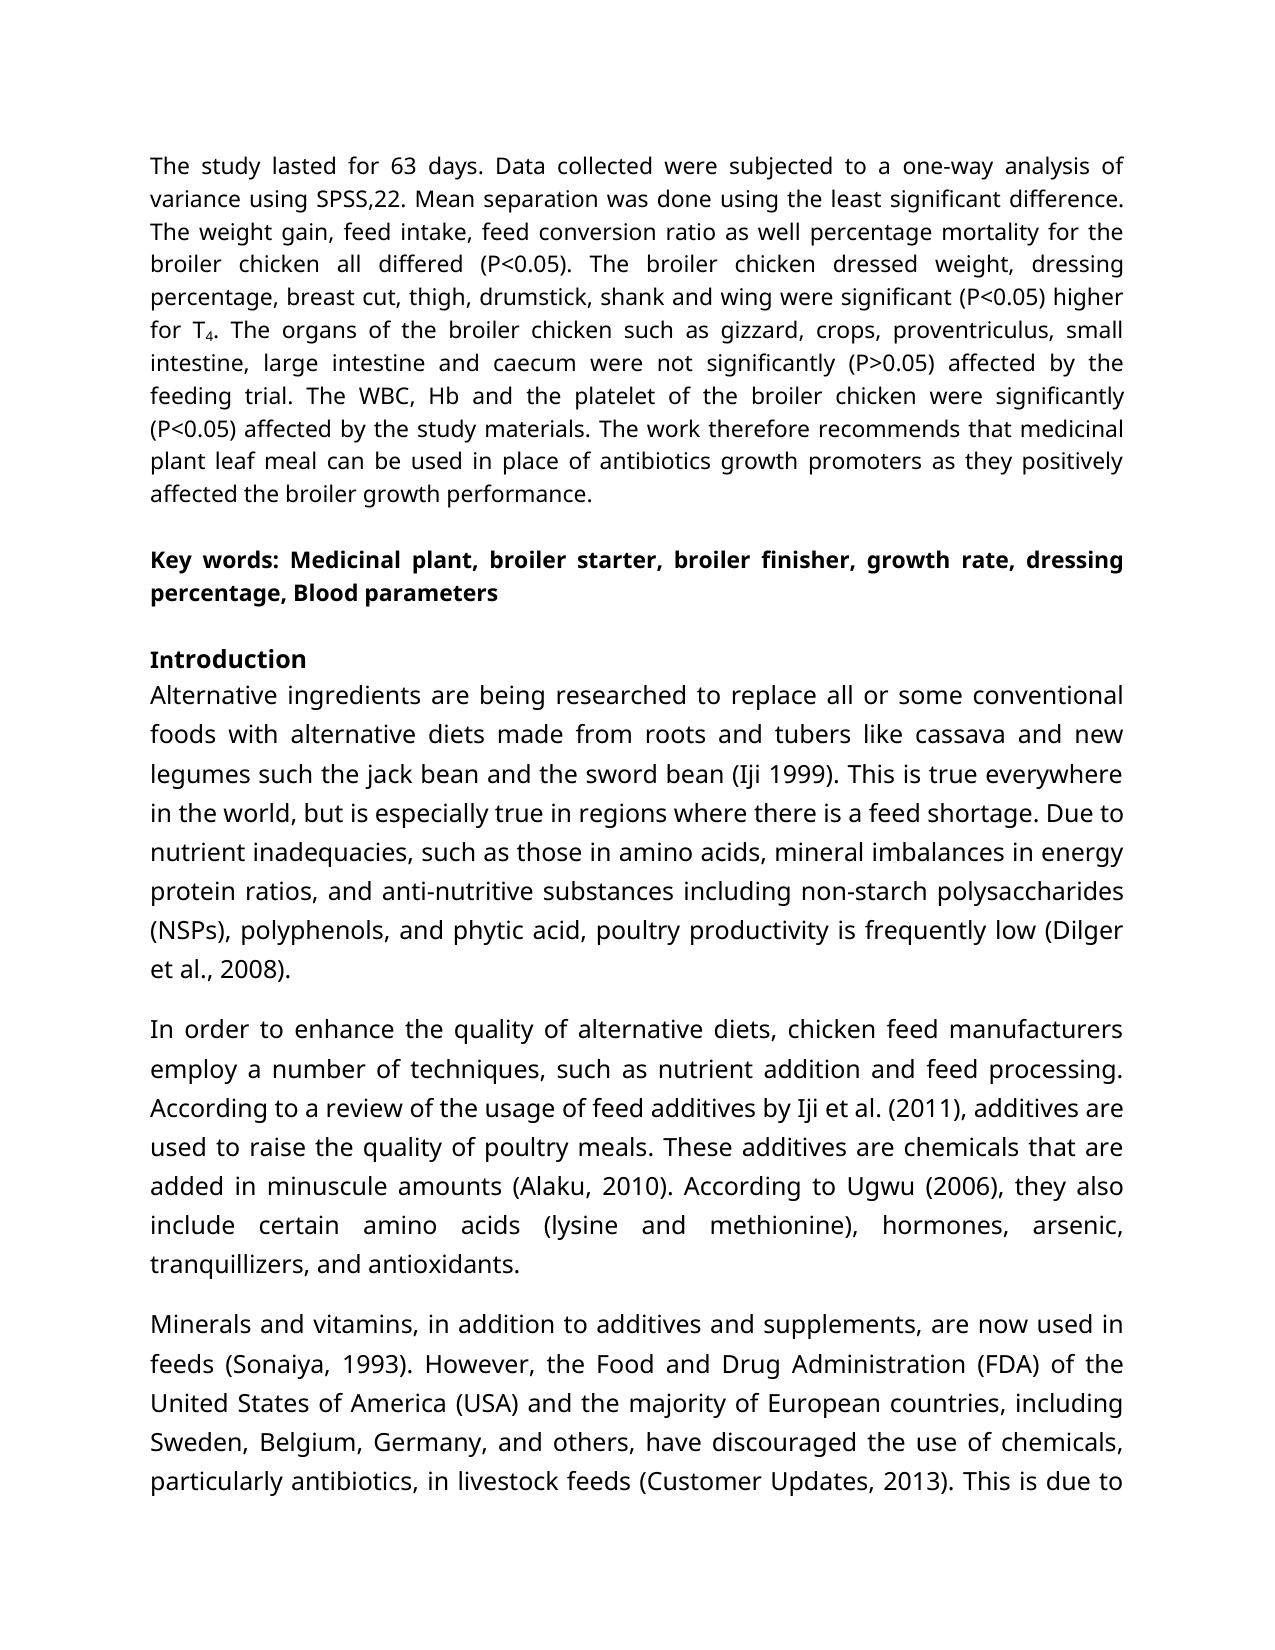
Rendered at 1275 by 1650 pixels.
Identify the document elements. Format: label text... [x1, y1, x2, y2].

text Key words: Medicinal plant, broiler starter, broiler finisher, growth rate, dressing percentage, Blood parameters [150, 544, 1125, 608]
text Alternative ingredients are being researched to replace all or some conventional foods with alternative diets made from roots and tubers like cassava and new legumes such the jack bean and the sword bean (Iji 1999). This is true everywhere in the world, but is especially true in regions where there is a feed shortage. Due to nutrient inadequacies, such as those in amino acids, mineral imbalances in energy protein ratios, and anti-nutritive substances including non-starch polysaccharides (NSPs), polyphenols, and phytic acid, poultry productivity is frequently low (Dilger et al., 2008). [150, 678, 1125, 986]
text In order to enhance the quality of alternative diets, chicken feed manufacturers employ a number of techniques, such as nutrient addition and feed processing. According to a review of the usage of feed additives by Iji et al. (2011), additives are used to raise the quality of poultry meals. These additives are chemicals that are added in minuscule amounts (Alaku, 2010). According to Ugwu (2006), they also include certain amino acids (lysine and methionine), hormones, arsenic, tranquillizers, and antioxidants. [150, 1012, 1125, 1281]
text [150, 150, 1125, 509]
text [150, 1307, 1125, 1498]
text Introduction [150, 642, 1125, 676]
